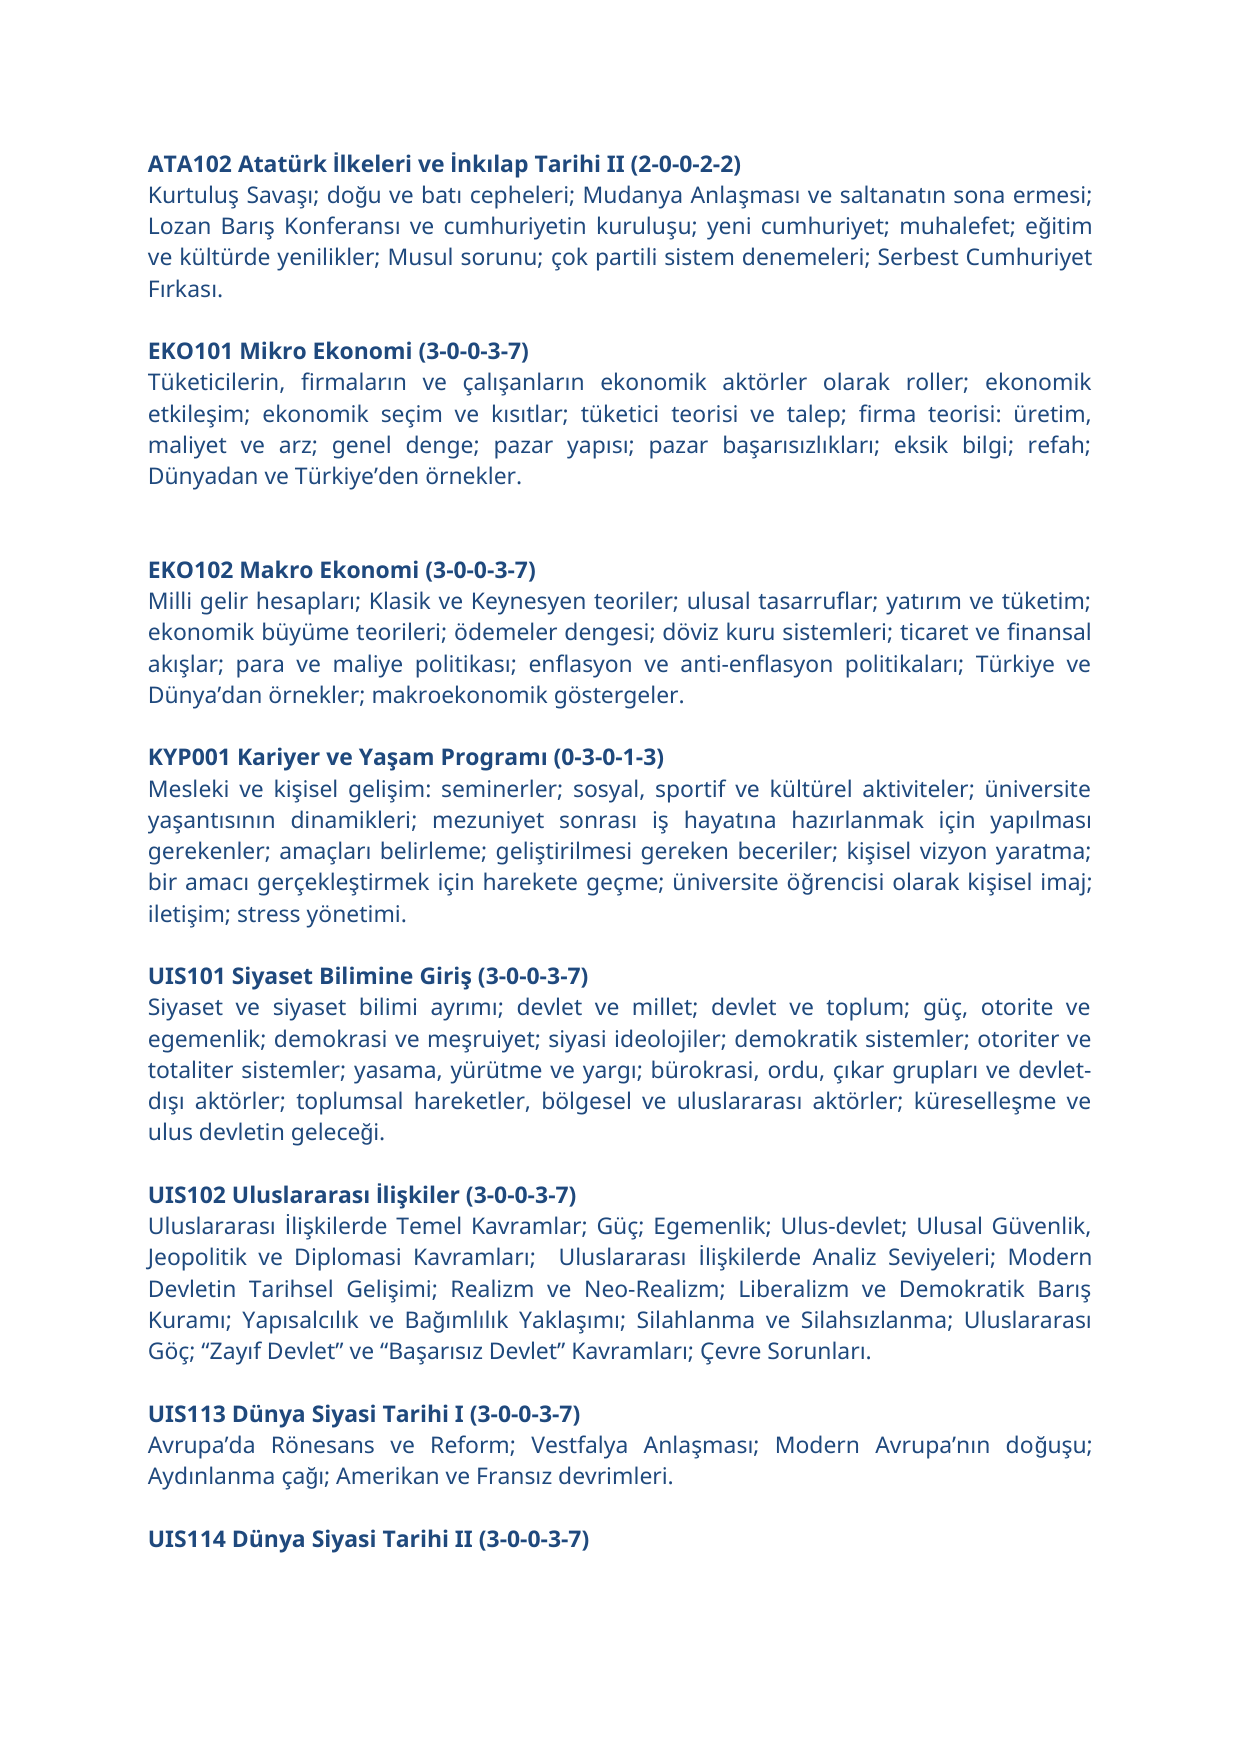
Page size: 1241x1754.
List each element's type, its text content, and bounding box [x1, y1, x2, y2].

text KYP001 Kariyer ve Yaşam Programı (0-3-0-1-3) [148, 741, 1093, 773]
text UIS114 Dünya Siyasi Tarihi II (3-0-0-3-7) [148, 1523, 1093, 1554]
text Uluslararası İlişkilerde Temel Kavramlar; Güç; Egemenlik; Ulus-devlet; Ulusal Güvenlik, Jeopolitik ve Diplomasi Kavramları; Uluslararası İlişkilerde Analiz Seviyeleri; Modern Devletin Tarihsel Gelişimi; Realizm ve Neo-Realizm; Liberalizm ve Demokratik Barış Kuramı; Yapısalcılık ve Bağımlılık Yaklaşımı; Silahlanma ve Silahsızlanma; Uluslararası Göç; “Zayıf Devlet” ve “Başarısız Devlet” Kavramları; Çevre Sorunları. [148, 1210, 1093, 1366]
text ATA102 Atatürk İlkeleri ve İnkılap Tarihi II (2-0-0-2-2) [148, 148, 1093, 179]
text UIS102 Uluslararası İlişkiler (3-0-0-3-7) [148, 1179, 1093, 1210]
text Avrupa’da Rönesans ve Reform; Vestfalya Anlaşması; Modern Avrupa’nın doğuşu; Aydınlanma çağı; Amerikan ve Fransız devrimleri. [148, 1429, 1093, 1491]
text Milli gelir hesapları; Klasik ve Keynesyen teoriler; ulusal tasarruflar; yatırım ve tüketim; ekonomik büyüme teorileri; ödemeler dengesi; döviz kuru sistemleri; ticaret ve finansal akışlar; para ve maliye politikası; enflasyon ve anti-enflasyon politikaları; Türkiye ve Dünya’dan örnekler; makroekonomik göstergeler. [148, 585, 1093, 710]
text Tüketicilerin, firmaların ve çalışanların ekonomik aktörler olarak roller; ekonomik etkileşim; ekonomik seçim ve kısıtlar; tüketici teorisi ve talep; firma teorisi: üretim, maliyet ve arz; genel denge; pazar yapısı; pazar başarısızlıkları; eksik bilgi; refah; Dünyadan ve Türkiye’den örnekler. [148, 366, 1093, 491]
text UIS101 Siyaset Bilimine Giriş (3-0-0-3-7) [148, 960, 1093, 991]
text Siyaset ve siyaset bilimi ayrımı; devlet ve millet; devlet ve toplum; güç, otorite ve egemenlik; demokrasi ve meşruiyet; siyasi ideolojiler; demokratik sistemler; otoriter ve totaliter sistemler; yasama, yürütme ve yargı; bürokrasi, ordu, çıkar grupları ve devlet-dışı aktörler; toplumsal hareketler, bölgesel ve uluslararası aktörler; küreselleşme ve ulus devletin geleceği. [148, 991, 1093, 1148]
text Kurtuluş Savaşı; doğu ve batı cepheleri; Mudanya Anlaşması ve saltanatın sona ermesi; Lozan Barış Konferansı ve cumhuriyetin kuruluşu; yeni cumhuriyet; muhalefet; eğitim ve kültürde yenilikler; Musul sorunu; çok partili sistem denemeleri; Serbest Cumhuriyet Fırkası. [148, 179, 1093, 304]
text UIS113 Dünya Siyasi Tarihi I (3-0-0-3-7) [148, 1398, 1093, 1429]
text EKO101 Mikro Ekonomi (3-0-0-3-7) [148, 335, 1093, 366]
text EKO102 Makro Ekonomi (3-0-0-3-7) [148, 554, 1093, 585]
text Mesleki ve kişisel gelişim: seminerler; sosyal, sportif ve kültürel aktiviteler; üniversite yaşantısının dinamikleri; mezuniyet sonrası iş hayatına hazırlanmak için yapılması gerekenler; amaçları belirleme; geliştirilmesi gereken beceriler; kişisel vizyon yaratma; bir amacı gerçekleştirmek için harekete geçme; üniversite öğrencisi olarak kişisel imaj; iletişim; stress yönetimi. [148, 773, 1093, 929]
